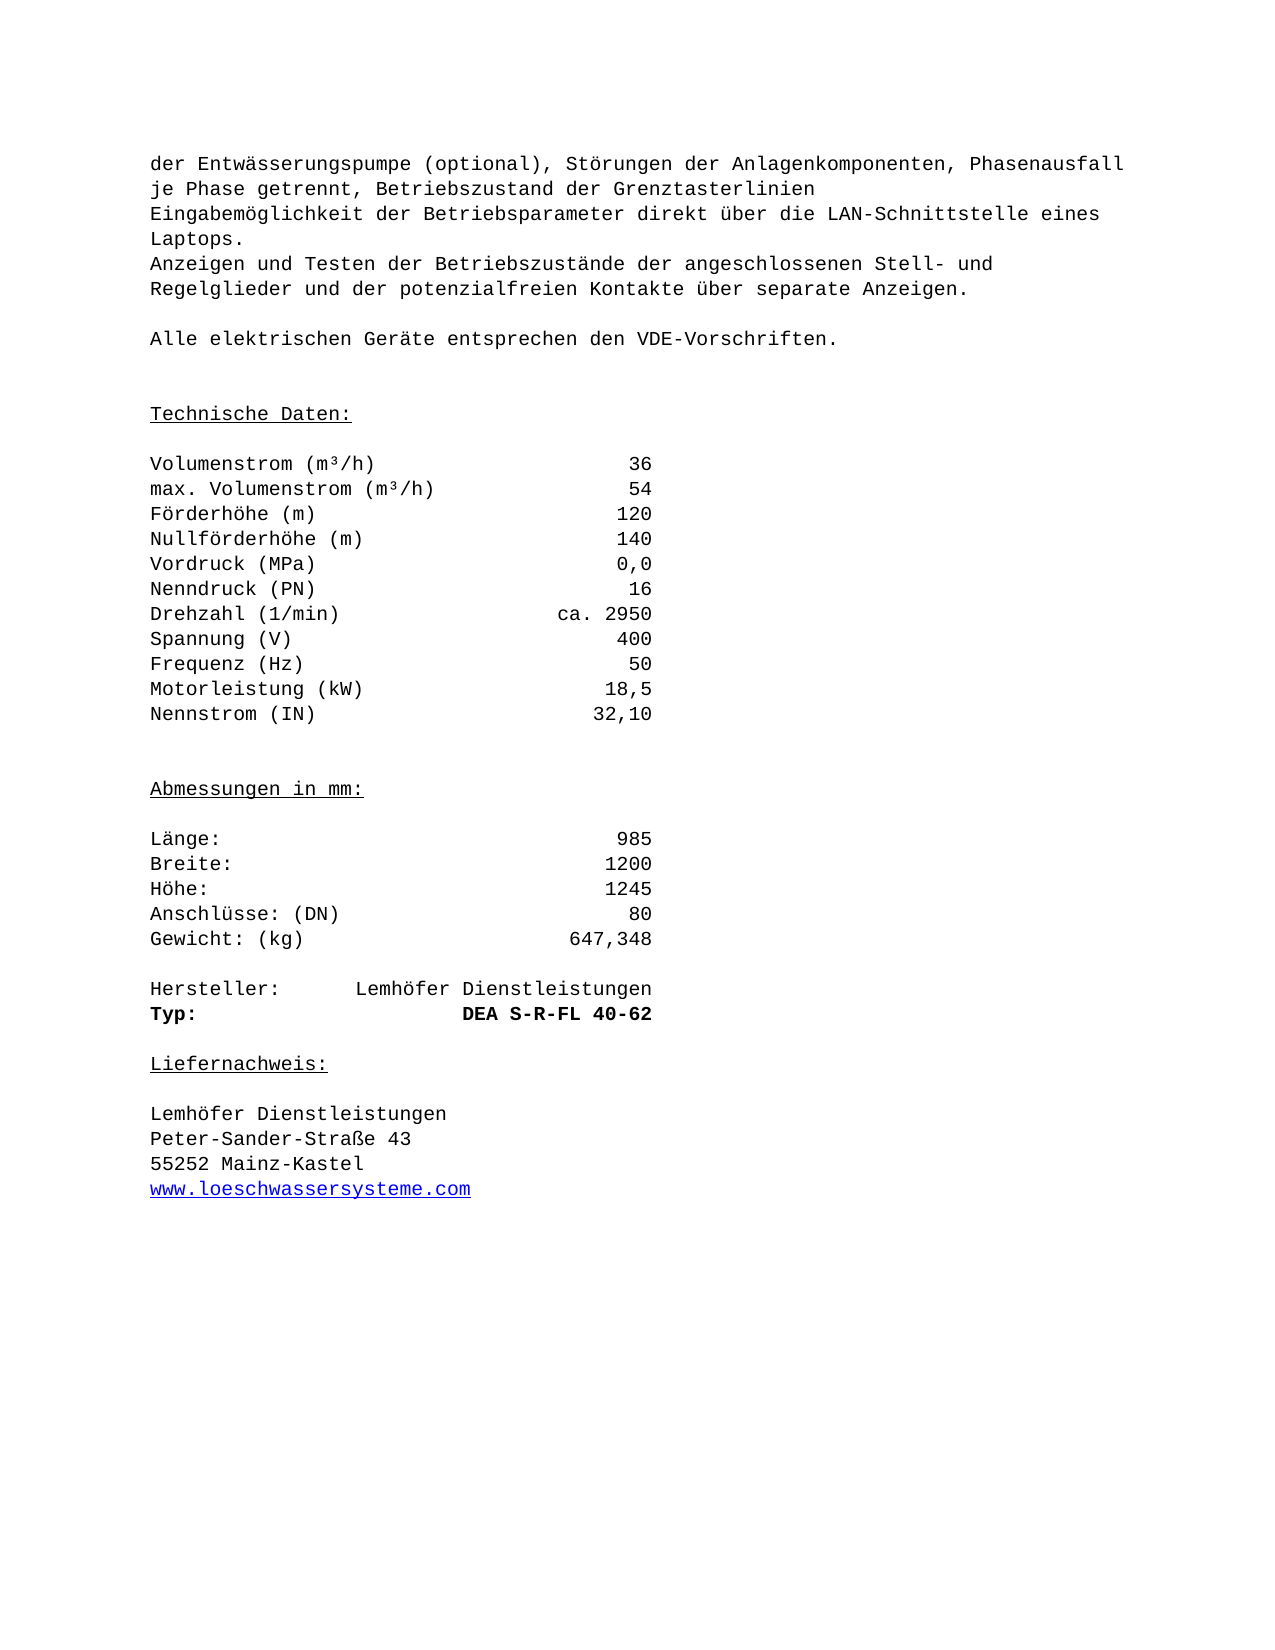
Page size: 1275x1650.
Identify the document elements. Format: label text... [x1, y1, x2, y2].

text Drehzahl (1/min) ca. 2950 [150, 600, 1125, 625]
text www.loeschwassersysteme.com [150, 1175, 1125, 1200]
text Anzeigen und Testen der Betriebszustände der angeschlossenen Stell- und Regelglieder und der potenzialfreien Kontakte über separate Anzeigen. [150, 250, 1125, 300]
text max. Volumenstrom (m³/h) 54 [150, 475, 1125, 500]
text Spannung (V) 400 [150, 625, 1125, 650]
text 55252 Mainz-Kastel [150, 1150, 1125, 1175]
text Motorleistung (kW) 18,5 [150, 675, 1125, 700]
text Höhe: 1245 [150, 875, 1125, 900]
text Abmessungen in mm: [150, 775, 1125, 800]
text Vordruck (MPa) 0,0 [150, 550, 1125, 575]
text Liefernachweis: [150, 1050, 1125, 1075]
text Nenndruck (PN) 16 [150, 575, 1125, 600]
text Länge: 985 [150, 825, 1125, 850]
text Technische Daten: [150, 400, 1125, 425]
text Nullförderhöhe (m) 140 [150, 525, 1125, 550]
text Alle elektrischen Geräte entsprechen den VDE-Vorschriften. [150, 325, 1125, 350]
text Nennstrom (IN) 32,10 [150, 700, 1125, 725]
text Frequenz (Hz) 50 [150, 650, 1125, 675]
text Förderhöhe (m) 120 [150, 500, 1125, 525]
text Lemhöfer Dienstleistungen [150, 1100, 1125, 1125]
text Gewicht: (kg) 647,348 [150, 925, 1125, 950]
text Breite: 1200 [150, 850, 1125, 875]
text Volumenstrom (m³/h) 36 [150, 450, 1125, 475]
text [150, 150, 1125, 250]
text Peter-Sander-Straße 43 [150, 1125, 1125, 1150]
text Hersteller: Lemhöfer Dienstleistungen [150, 975, 1125, 1000]
text Anschlüsse: (DN) 80 [150, 900, 1125, 925]
text Typ: DEA S-R-FL 40-62 [150, 1000, 1125, 1025]
